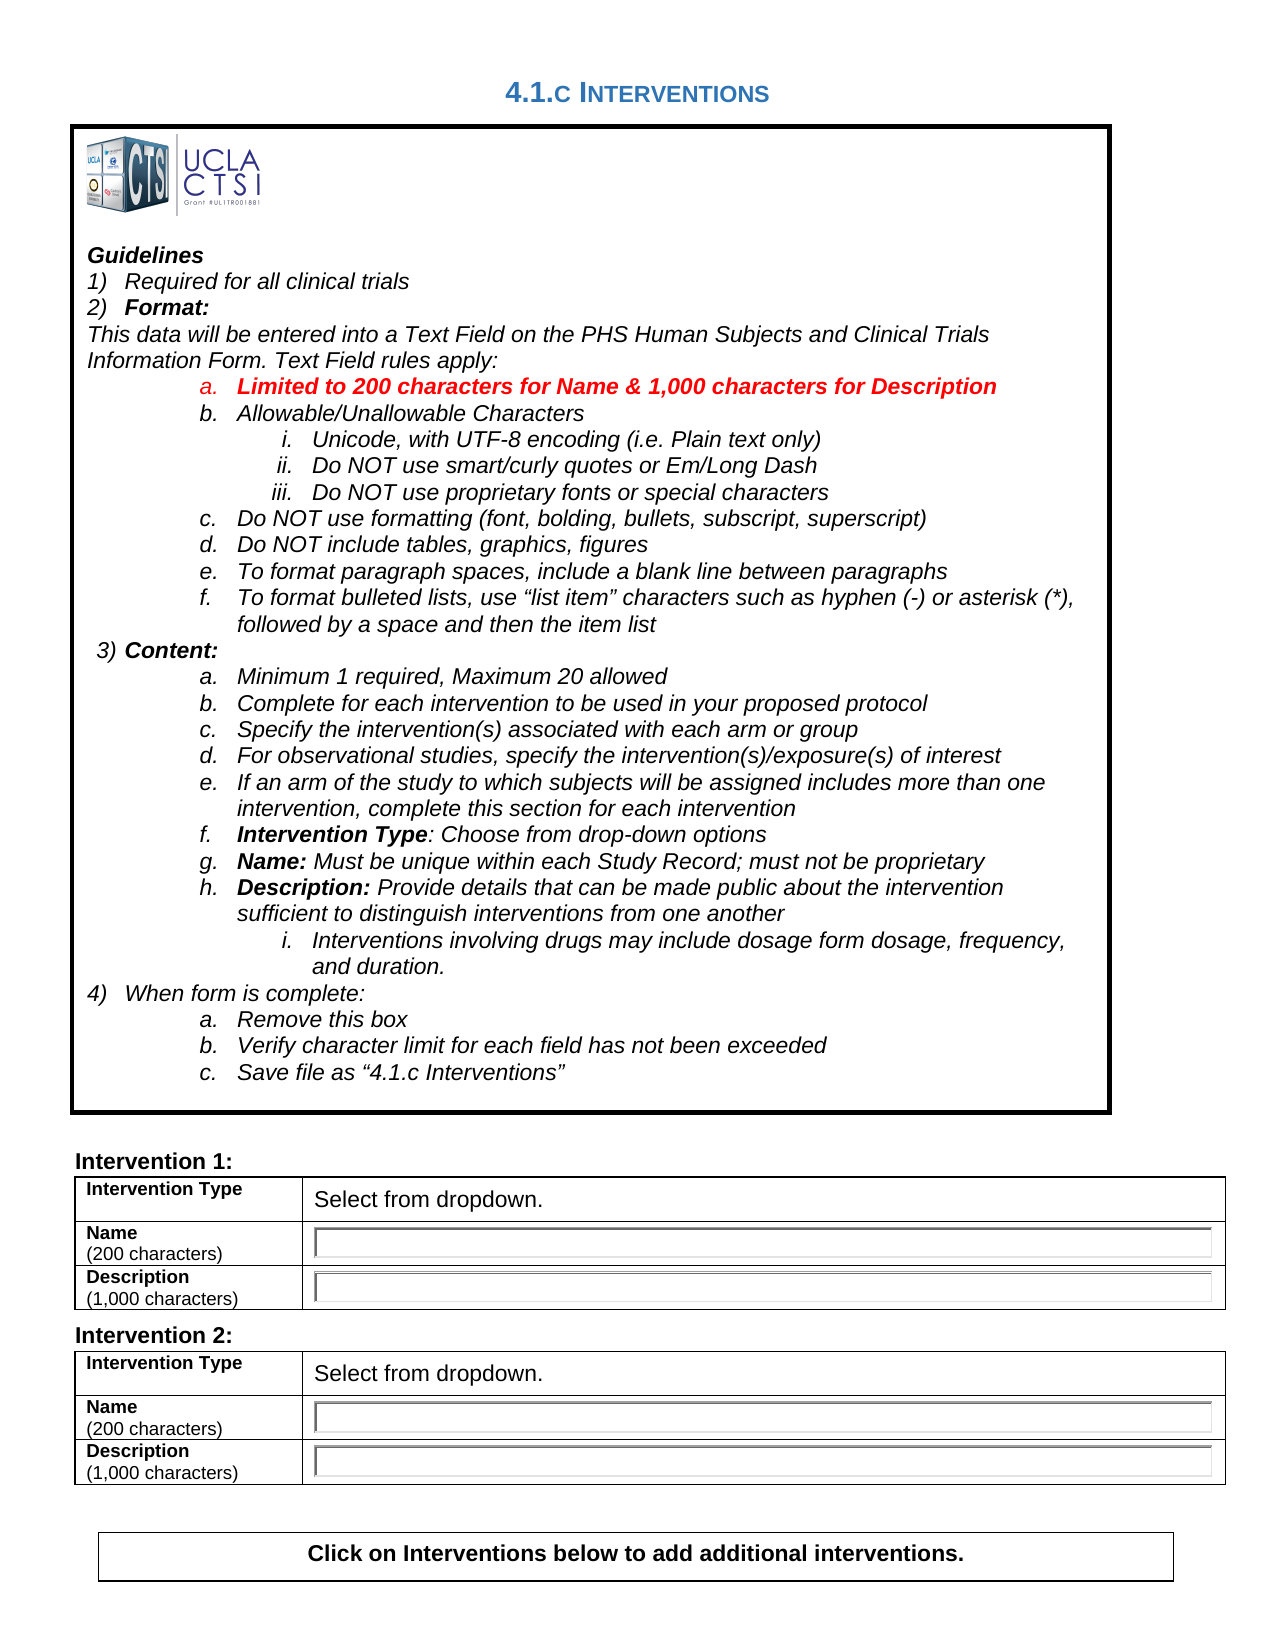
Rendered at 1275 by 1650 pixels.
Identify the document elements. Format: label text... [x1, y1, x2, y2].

table_header Intervention Type [76, 1178, 302, 1221]
picture [86, 134, 269, 216]
table_cell [303, 1266, 1225, 1309]
table_header Intervention Type [76, 1352, 302, 1395]
table_cell Description (1,000 characters) [76, 1266, 302, 1309]
text Intervention 2: [75, 1322, 1200, 1349]
table_cell [303, 1440, 1225, 1483]
table_cell [303, 1396, 1225, 1439]
subtitle 4.1.c Interventions [75, 75, 1200, 108]
table_cell [303, 1222, 1225, 1265]
table_cell Description (1,000 characters) [76, 1440, 302, 1483]
text Intervention 1: [75, 830, 1200, 1174]
table_cell Name (200 characters) [76, 1396, 302, 1439]
table_cell Name (200 characters) [76, 1222, 302, 1265]
